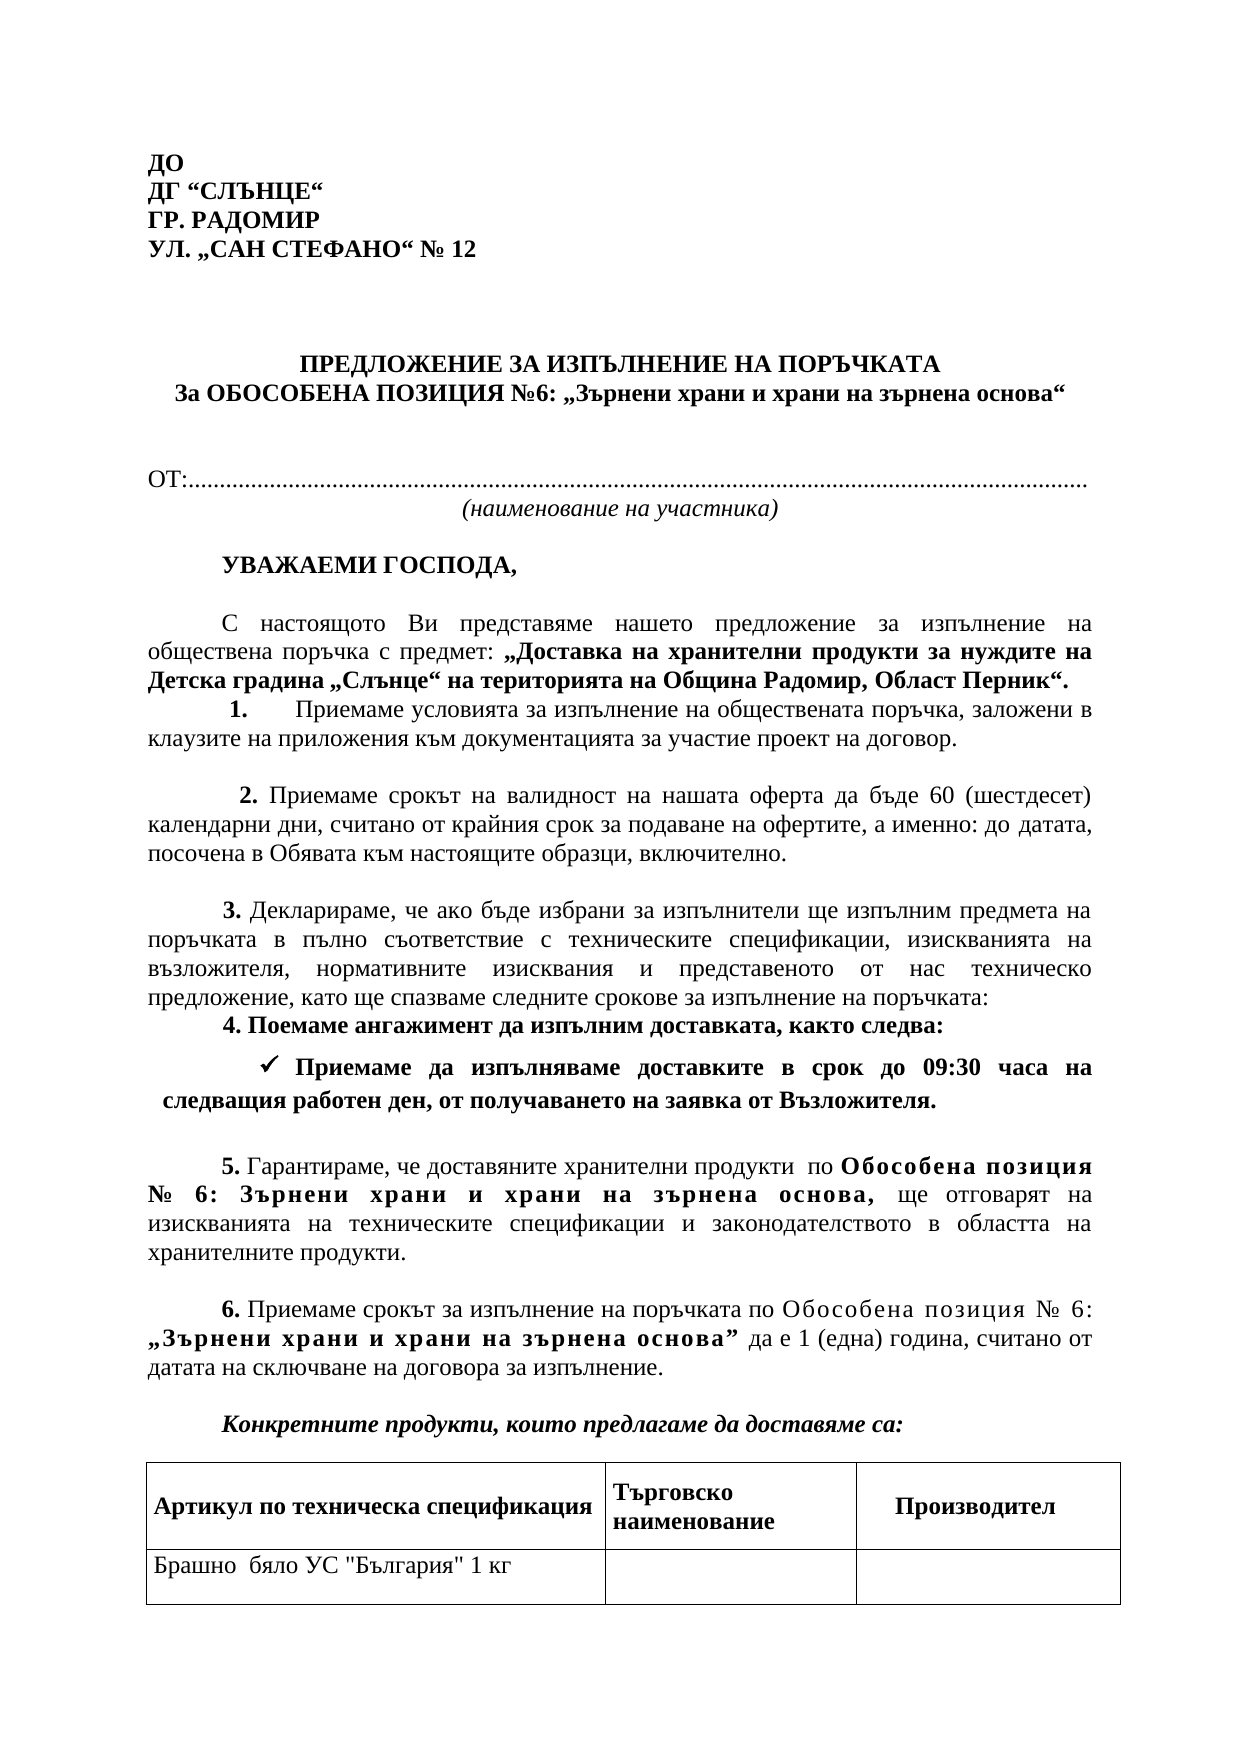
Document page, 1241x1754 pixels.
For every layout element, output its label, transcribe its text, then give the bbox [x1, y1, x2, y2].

table_header Търговско наименование [606, 1463, 856, 1549]
table_cell [606, 1550, 856, 1604]
text С настоящото Ви представяме нашето предложение за изпълнение на обществена поръчка с предмет: „Доставка на хранителни продукти за нуждите на Детска градина „Слънце“ на територията на Община Радомир, Oбласт Перник“. [148, 608, 1093, 694]
text 6. Приемаме срокът за изпълнение на поръчката по Обособена позиция № 6: „Зърнени храни и храни на зърнена основа” да е 1 (една) година, считано от датата на сключване на договора за изпълнение. [148, 1294, 1093, 1381]
text 3. Декларираме, че ако бъде избрани за изпълнители ще изпълним предмета на поръчката в пълно съответствие с техническите спецификации, изискванията на възложителя, нормативните изисквания и представеното от нас техническо предложение, като ще спазваме следните срокове за изпълнение на поръчката: [148, 895, 1093, 1010]
text 4. Поемаме ангажимент да изпълним доставката, както следва: [148, 1010, 1093, 1039]
text ПРЕДЛОЖЕНИЕ ЗА ИЗПЪЛНЕНИЕ НА ПОРЪЧКАТА [148, 349, 1093, 378]
table_cell Брашно бяло УС "България" 1 кг [147, 1550, 605, 1604]
list Приемаме да изпълняваме доставките в срок до 09:30 часа на следващия работен ден, от получаването на заявка от Възложителя. [162, 1052, 1093, 1113]
text За ОБОСОБЕНА ПОЗИЦИЯ №6: „Зърнени храни и храни на зърнена основа“ [148, 378, 1093, 406]
text Конкретните продукти, които предлагаме да доставяме са: [148, 1409, 1093, 1437]
table_header Производител [857, 1463, 1120, 1549]
text 5. Гарантираме, че доставяните хранителни продукти по Обособена позиция № 6: Зърнени храни и храни на зърнена основа, ще отговарят на изискванията на техническите спецификации и законодателството в областта на хранителните продукти. [148, 1151, 1093, 1266]
text УЛ. „САН СТЕФАНО“ № 12 [148, 234, 1093, 263]
text ДГ “СЛЪНЦЕ“ [148, 176, 1093, 205]
text ДО [148, 148, 1093, 176]
text От:................................................................................................................................................ [148, 464, 1093, 493]
table_header Артикул по техническа спецификация [147, 1463, 605, 1549]
text 1. Приемаме условията за изпълнение на обществената поръчка, заложени в клаузите на приложения към документацията за участие проект на договор. [148, 694, 1093, 752]
text гр. РАДОМИР [148, 205, 1093, 234]
text УВАЖАЕМИ ГОСПОДА, [148, 550, 1093, 579]
text 2. Приемаме срокът на валидност на нашата оферта да бъде 60 (шестдесет) календарни дни, считано от крайния срок за подаване на офертите, а именно: до датата, посочена в Обявата към настоящите образци, включително. [148, 780, 1093, 867]
table_cell [857, 1550, 1120, 1604]
text (наименование на участника) [148, 493, 1093, 521]
